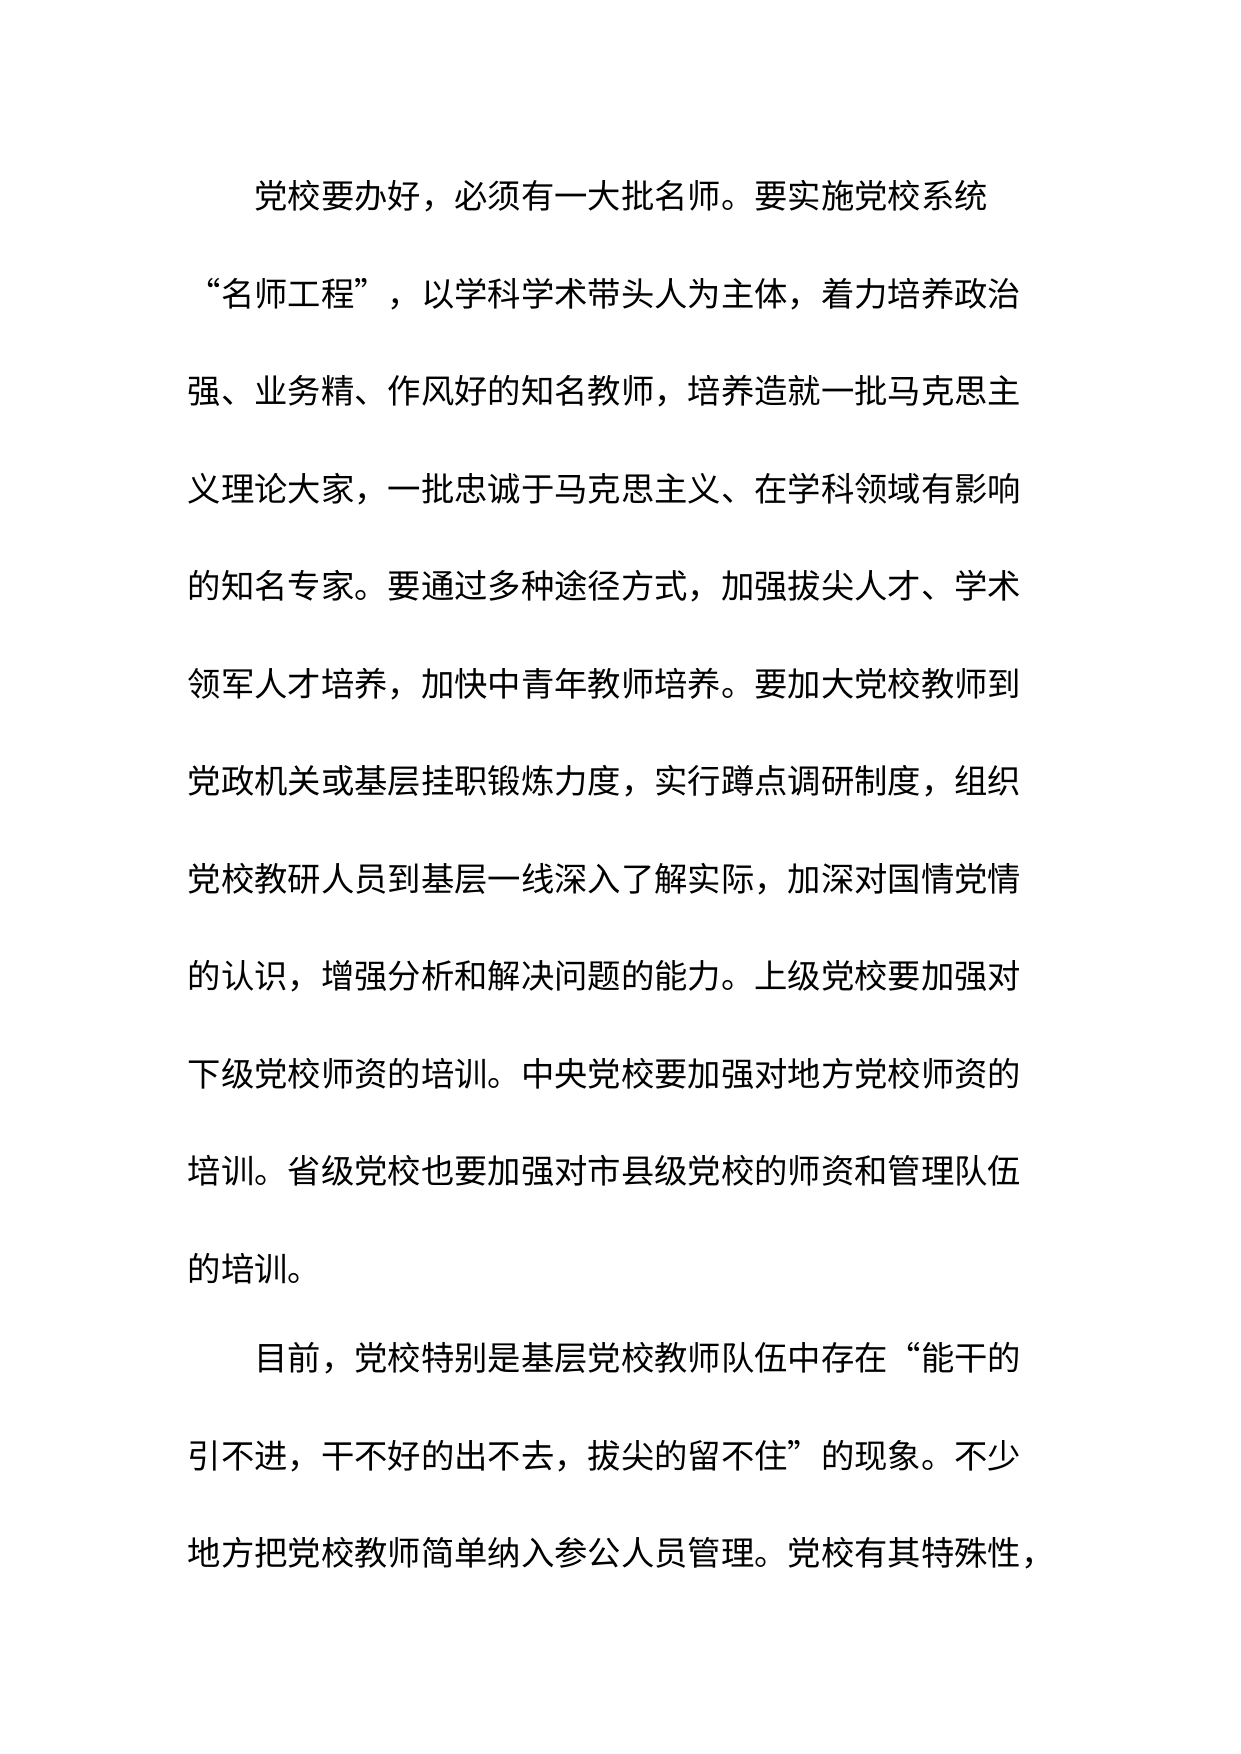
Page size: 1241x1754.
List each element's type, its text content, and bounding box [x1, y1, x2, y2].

text 党校要办好，必须有一大批名师。要实施党校系统“名师工程”，以学科学术带头人为主体，着力培养政治强、业务精、作风好的知名教师，培养造就一批马克思主义理论大家，一批忠诚于马克思主义、在学科领域有影响的知名专家。要通过多种途径方式，加强拔尖人才、学术领军人才培养，加快中青年教师培养。要加大党校教师到党政机关或基层挂职锻炼力度，实行蹲点调研制度，组织党校教研人员到基层一线深入了解实际，加深对国情党情的认识，增强分析和解决问题的能力。上级党校要加强对下级党校师资的培训。中央党校要加强对地方党校师资的培训。省级党校也要加强对市县级党校的师资和管理队伍的培训。 [187, 162, 1053, 1299]
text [187, 1323, 1053, 1583]
